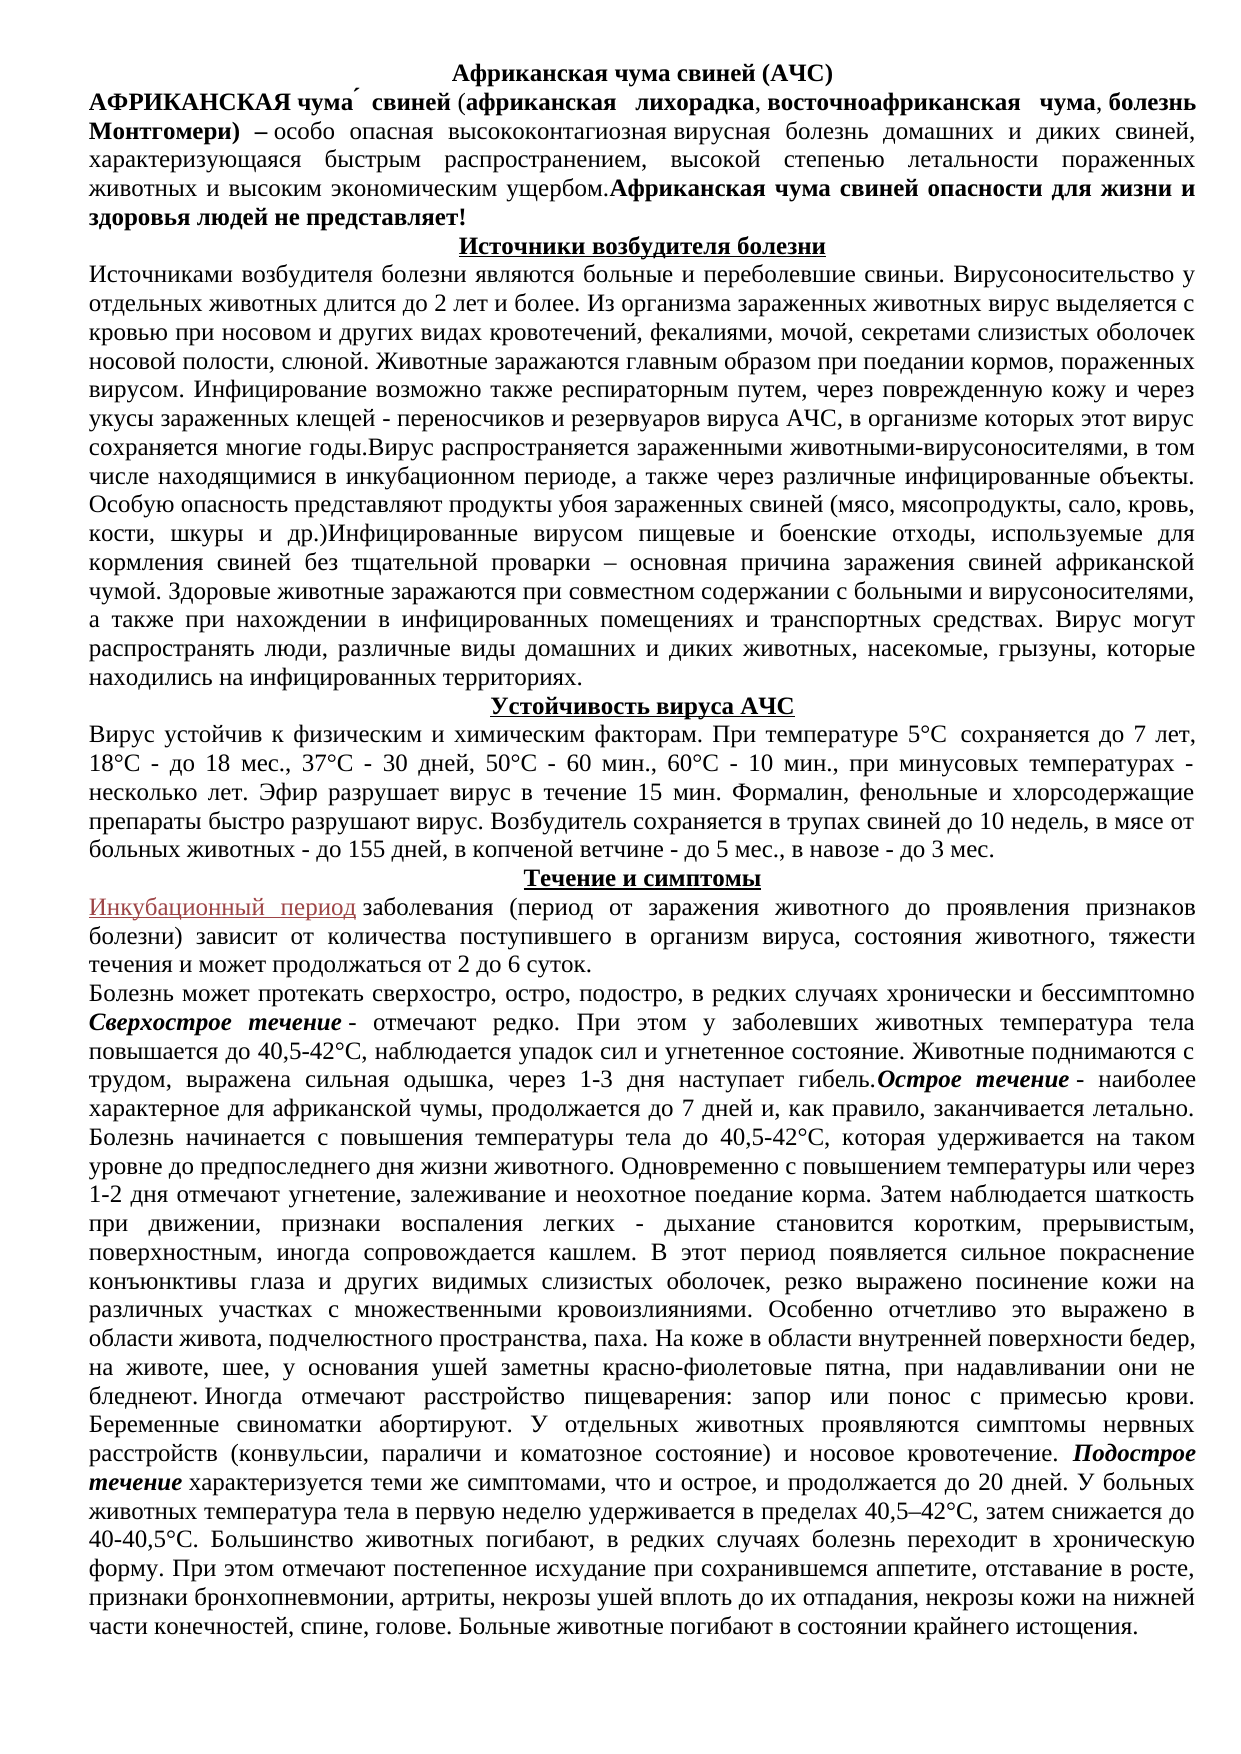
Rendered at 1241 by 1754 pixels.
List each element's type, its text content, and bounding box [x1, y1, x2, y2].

text Источниками возбудителя болезни являются больные и переболевшие свиньи. Вирусоносительство у отдельных животных длится до 2 лет и более. Из организма зараженных животных вирус выделяется с кровью при носовом и других видах кровотечений, фекалиями, мочой, секретами слизистых оболочек носовой полости, слюной. Животные заражаются главным образом при поедании кормов, пораженных вирусом. Инфицирование возможно также респираторным путем, через поврежденную кожу и через укусы зараженных клещей - переносчиков и резервуаров вируса АЧС, в организме которых этот вирус сохраняется многие годы.Вирус распространяется зараженными животными-вирусоносителями, в том числе находящимися в инкубационном периоде, а также через различные инфицированные объекты. Особую опасность представляют продукты убоя зараженных свиней (мясо, мясопродукты, сало, кровь, кости, шкуры и др.)Инфицированные вирусом пищевые и боенские отходы, используемые для кормления свиней без тщательной проварки – основная причина заражения свиней африканской чумой. Здоровые животные заражаются при совместном содержании с больными и вирусоносителями, а также при нахождении в инфицированных помещениях и транспортных средствах. Вирус могут распространять люди, различные виды домашних и диких животных, насекомые, грызуны, которые находились на инфицированных территориях. [89, 259, 1196, 691]
text Африканская чума свиней (АЧС) [89, 29, 1196, 87]
text Вирус устойчив к физическим и химическим факторам. При температуре 5°С сохраняется до 7 лет, 18°С - до 18 мес., 37°С - 30 дней, 50°С - 60 мин., 60°С - 10 мин., при минусовых температурах - несколько лет. Эфир разрушает вирус в течение 15 мин. Формалин, фенольные и хлорсодержащие препараты быстро разрушают вирус. Возбудитель сохраняется в трупах свиней до 10 недель, в мясе от больных животных - до 155 дней, в копченой ветчине - до 5 мес., в навозе - до 3 мес. [89, 719, 1196, 863]
text Инкубационный период заболевания (период от заражения животного до проявления признаков болезни) зависит от количества поступившего в организм вируса, состояния животного, тяжести течения и может продолжаться от 2 до 6 суток. [89, 892, 1196, 978]
text Устойчивость вируса АЧС [89, 691, 1196, 719]
text Течение и симптомы [89, 863, 1196, 892]
text АФРИКАНСКАЯ чума́ свиней (африканская лихорадка, восточноафриканская чума, болезнь Монтгомери) – особо опасная высококонтагиозная вирусная болезнь домашних и диких свиней, характеризующаяся быстрым распространением, высокой степенью летальности пораженных животных и высоким экономическим ущербом.Африканская чума свиней опасности для жизни и здоровья людей не представляет! [89, 87, 1196, 231]
text Источники возбудителя болезни [89, 231, 1196, 259]
text Болезнь может протекать сверхостро, остро, подостро, в редких случаях хронически и бессимптомно Сверхострое течение - отмечают редко. При этом у заболевших животных температура тела повышается до 40,5-42°С, наблюдается упадок сил и угнетенное состояние. Животные поднимаются с трудом, выражена сильная одышка, через 1-3 дня наступает гибель.Острое течение - наиболее характерное для африканской чумы, продолжается до 7 дней и, как правило, заканчивается летально. Болезнь начинается с повышения температуры тела до 40,5-42°С, которая удерживается на таком уровне до предпоследнего дня жизни животного. Одновременно с повышением температуры или через 1-2 дня отмечают угнетение, залеживание и неохотное поедание корма. Затем наблюдается шаткость при движении, признаки воспаления легких - дыхание становится коротким, прерывистым, поверхностным, иногда сопровождается кашлем. В этот период появляется сильное покраснение конъюнктивы глаза и других видимых слизистых оболочек, резко выражено посинение кожи на различных участках с множественными кровоизлияниями. Особенно отчетливо это выражено в области живота, подчелюстного пространства, паха. На коже в области внутренней поверхности бедер, на животе, шее, у основания ушей заметны красно-фиолетовые пятна, при надавливании они не бледнеют. Иногда отмечают расстройство пищеварения: запор или понос с примесью крови. Беременные свиноматки абортируют. У отдельных животных проявляются симптомы нервных расстройств (конвульсии, параличи и коматозное состояние) и носовое кровотечение. Подострое течение характеризуется теми же симптомами, что и острое, и продолжается до 20 дней. У больных животных температура тела в первую неделю удерживается в пределах 40,5–42°С, затем снижается до 40-40,5°С. Большинство животных погибают, в редких случаях болезнь переходит в хроническую форму. При этом отмечают постепенное исхудание при сохранившемся аппетите, отставание в росте, признаки бронхопневмонии, артриты, некрозы ушей вплоть до их отпадания, некрозы кожи на нижней части конечностей, спине, голове. Больные животные погибают в состоянии крайнего истощения. [89, 978, 1196, 1639]
